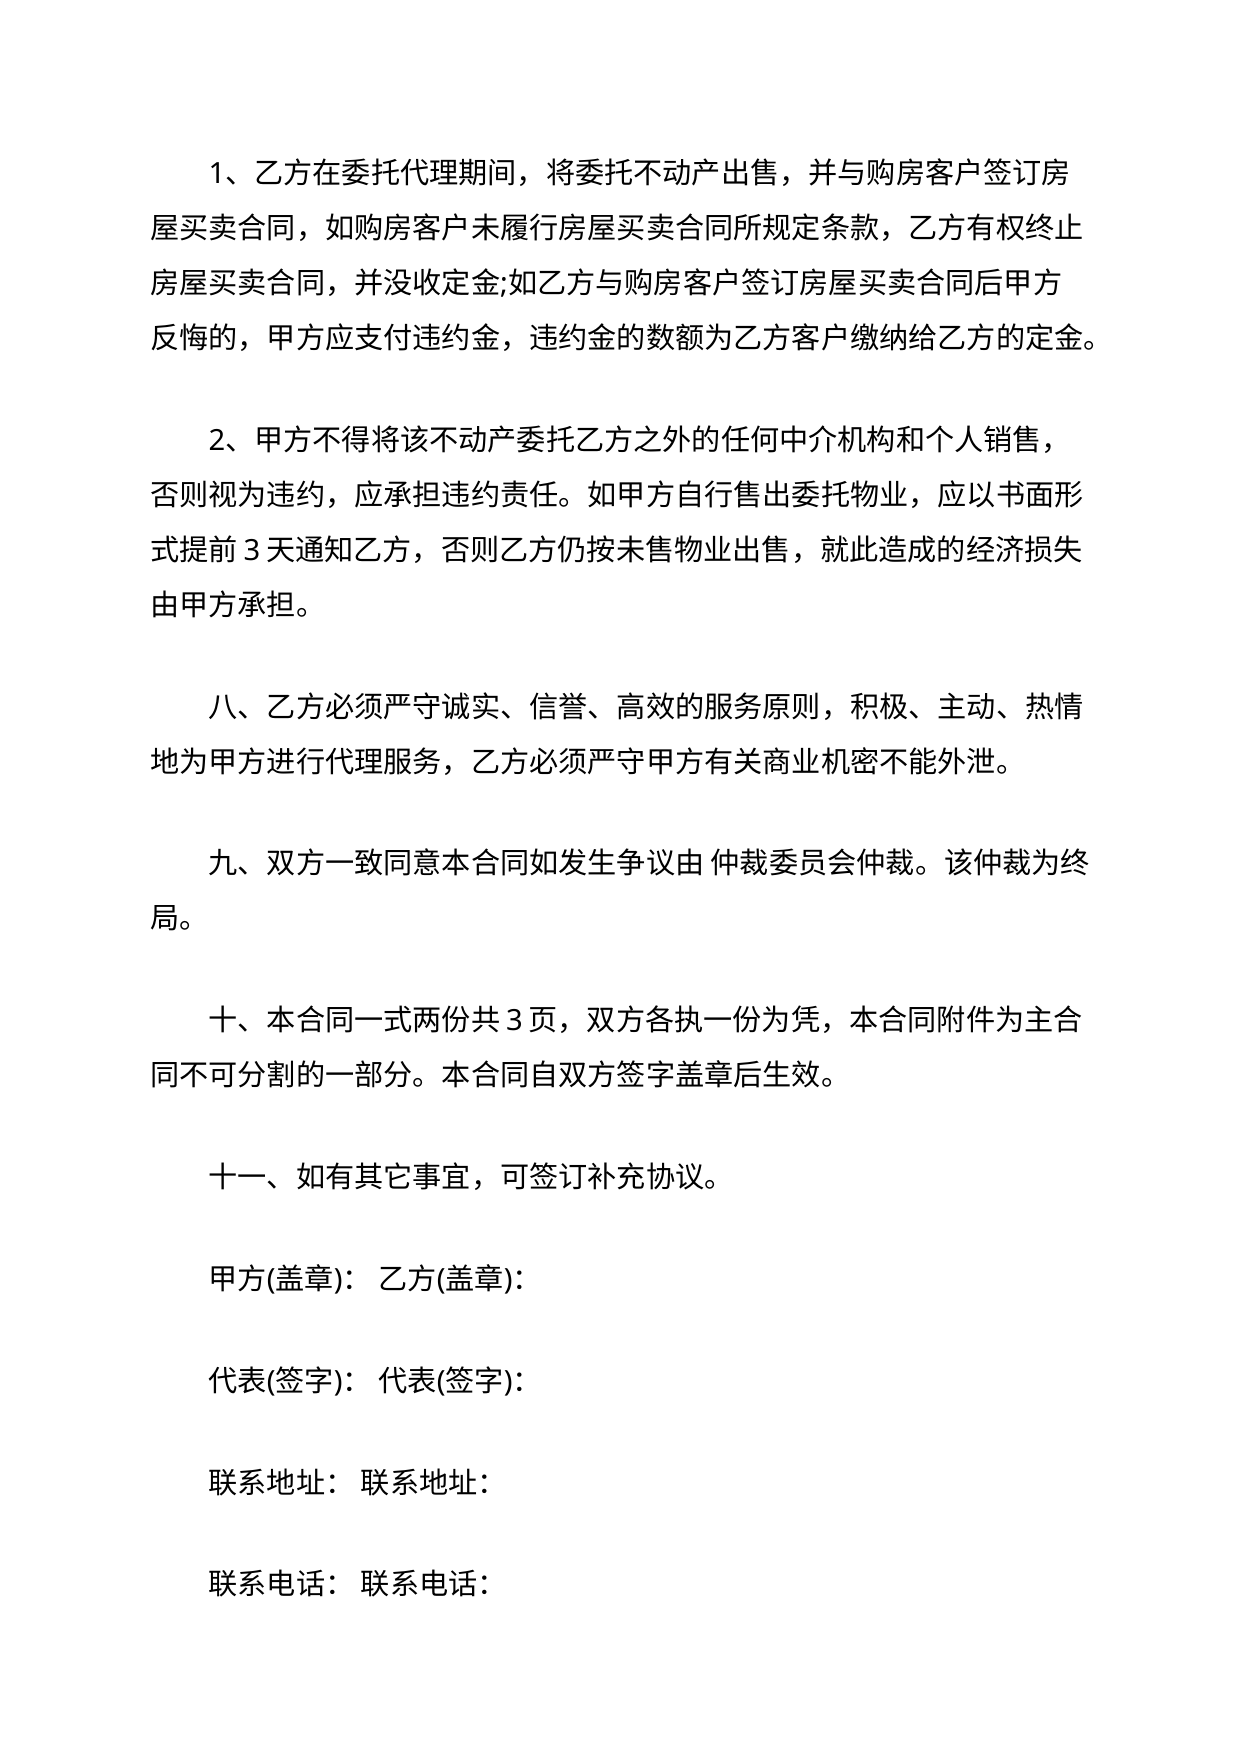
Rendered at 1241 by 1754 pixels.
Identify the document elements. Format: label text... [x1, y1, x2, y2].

text 十一、如有其它事宜，可签订补充协议。 [150, 1153, 1090, 1196]
text 2、甲方不得将该不动产委托乙方之外的任何中介机构和个人销售，否则视为违约，应承担违约责任。如甲方自行售出委托物业，应以书面形式提前3天通知乙方，否则乙方仍按未售物业出售，就此造成的经济损失由甲方承担。 [150, 417, 1090, 624]
text 代表(签字)： 代表(签字)： [150, 1357, 1090, 1399]
text 九、双方一致同意本合同如发生争议由 仲裁委员会仲裁。该仲裁为终局。 [150, 840, 1090, 937]
text 联系电话： 联系电话： [150, 1561, 1090, 1603]
text 八、乙方必须严守诚实、信誉、高效的服务原则，积极、主动、热情地为甲方进行代理服务，乙方必须严守甲方有关商业机密不能外泄。 [150, 683, 1090, 781]
text 联系地址： 联系地址： [150, 1459, 1090, 1501]
text 十、本合同一式两份共3页，双方各执一份为凭，本合同附件为主合同不可分割的一部分。本合同自双方签字盖章后生效。 [150, 997, 1090, 1094]
text 甲方(盖章)： 乙方(盖章)： [150, 1255, 1090, 1298]
text 1、乙方在委托代理期间，将委托不动产出售，并与购房客户签订房屋买卖合同，如购房客户未履行房屋买卖合同所规定条款，乙方有权终止房屋买卖合同，并没收定金;如乙方与购房客户签订房屋买卖合同后甲方反悔的，甲方应支付违约金，违约金的数额为乙方客户缴纳给乙方的定金。 [150, 150, 1090, 357]
